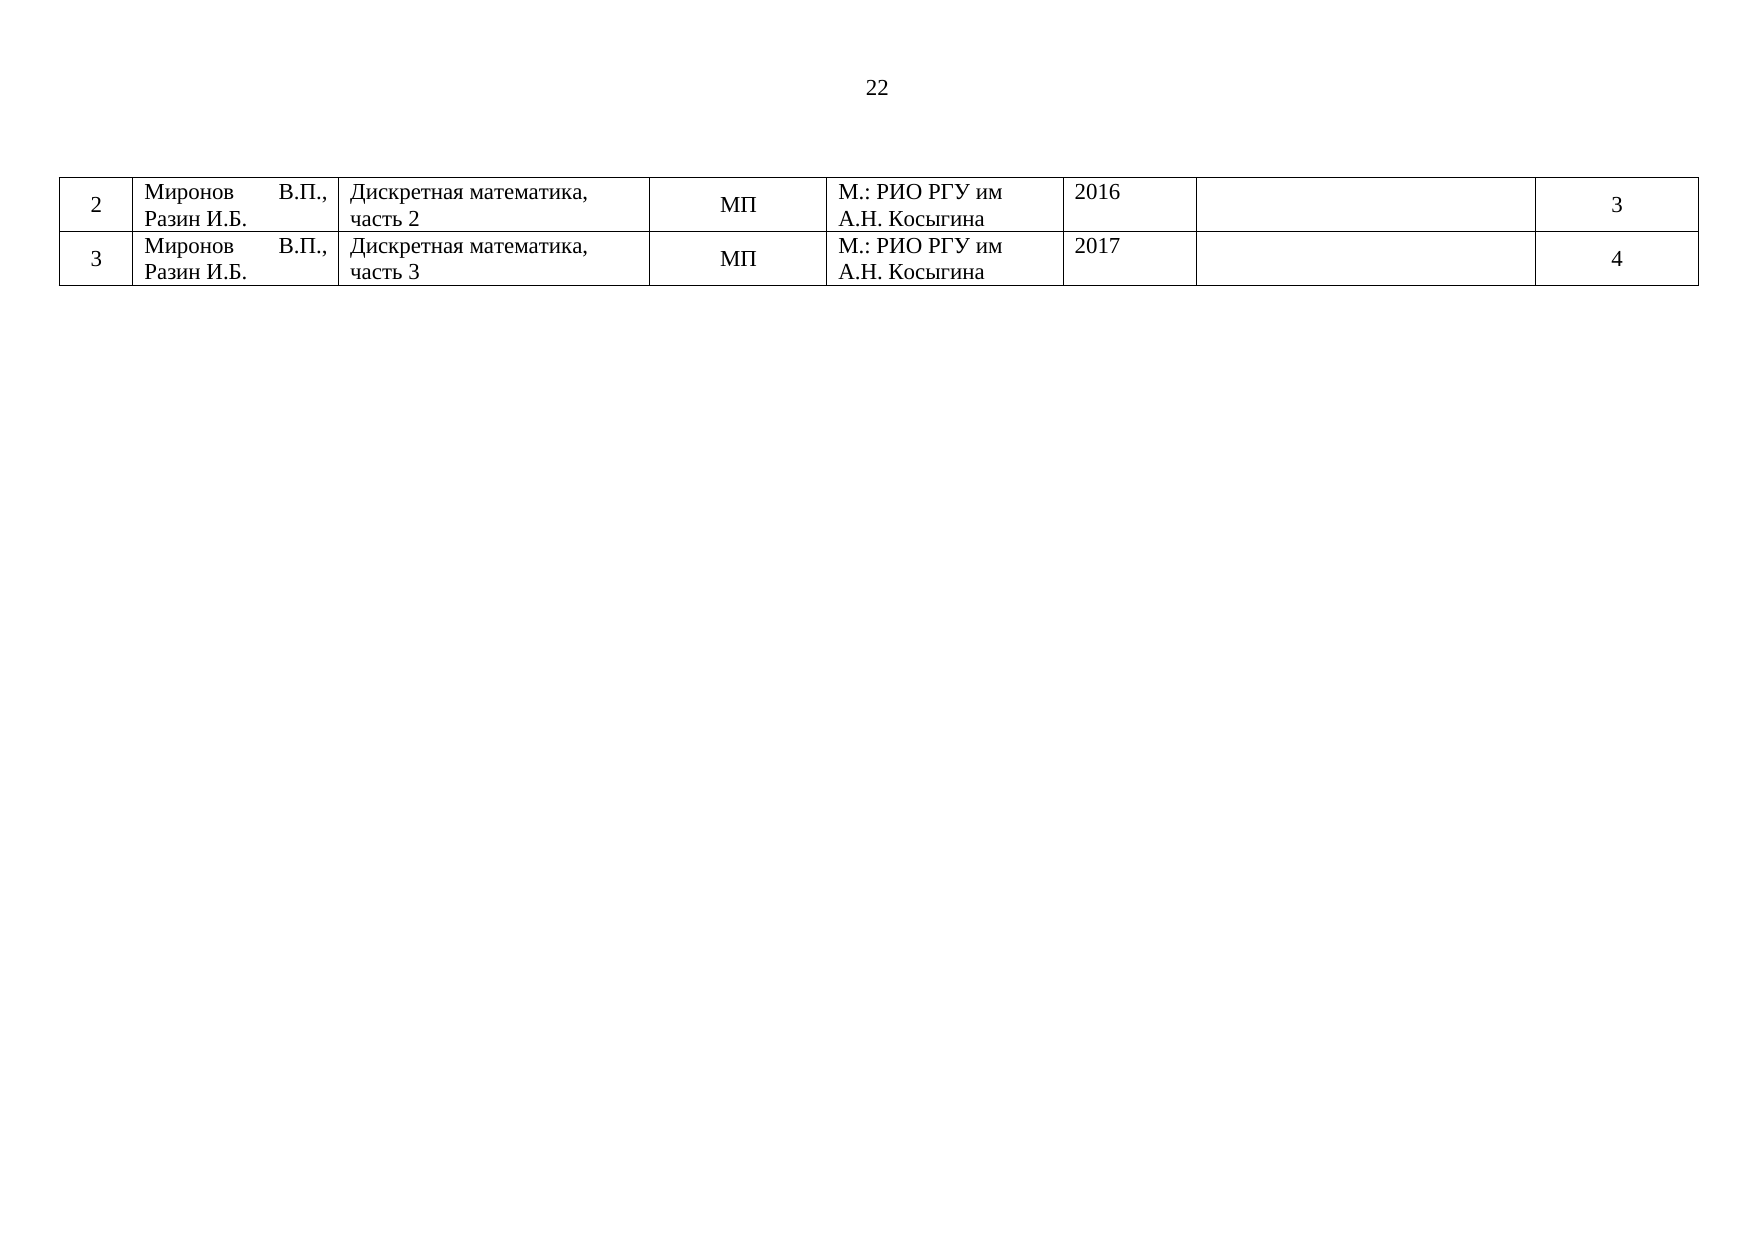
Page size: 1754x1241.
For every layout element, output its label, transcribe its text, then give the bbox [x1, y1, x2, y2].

table_cell Дискретная математика, часть 2 [339, 178, 649, 231]
table_cell МП [650, 232, 826, 285]
table_cell М.: РИО РГУ им А.Н. Косыгина [827, 232, 1063, 285]
table_cell [1197, 178, 1535, 231]
table_cell 4 [1536, 232, 1698, 285]
table_cell МП [650, 178, 826, 231]
table_cell 2016 [1064, 178, 1196, 231]
table_cell [1197, 232, 1535, 285]
table_cell 2017 [1064, 232, 1196, 285]
table_cell 2 [60, 178, 132, 231]
table_cell 3 [60, 232, 132, 285]
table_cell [133, 178, 338, 231]
table_cell 3 [1536, 178, 1698, 231]
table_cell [827, 178, 1063, 231]
table_cell Миронов В.П., Разин И.Б. [133, 232, 338, 285]
table_cell Дискретная математика, часть 3 [339, 232, 649, 285]
